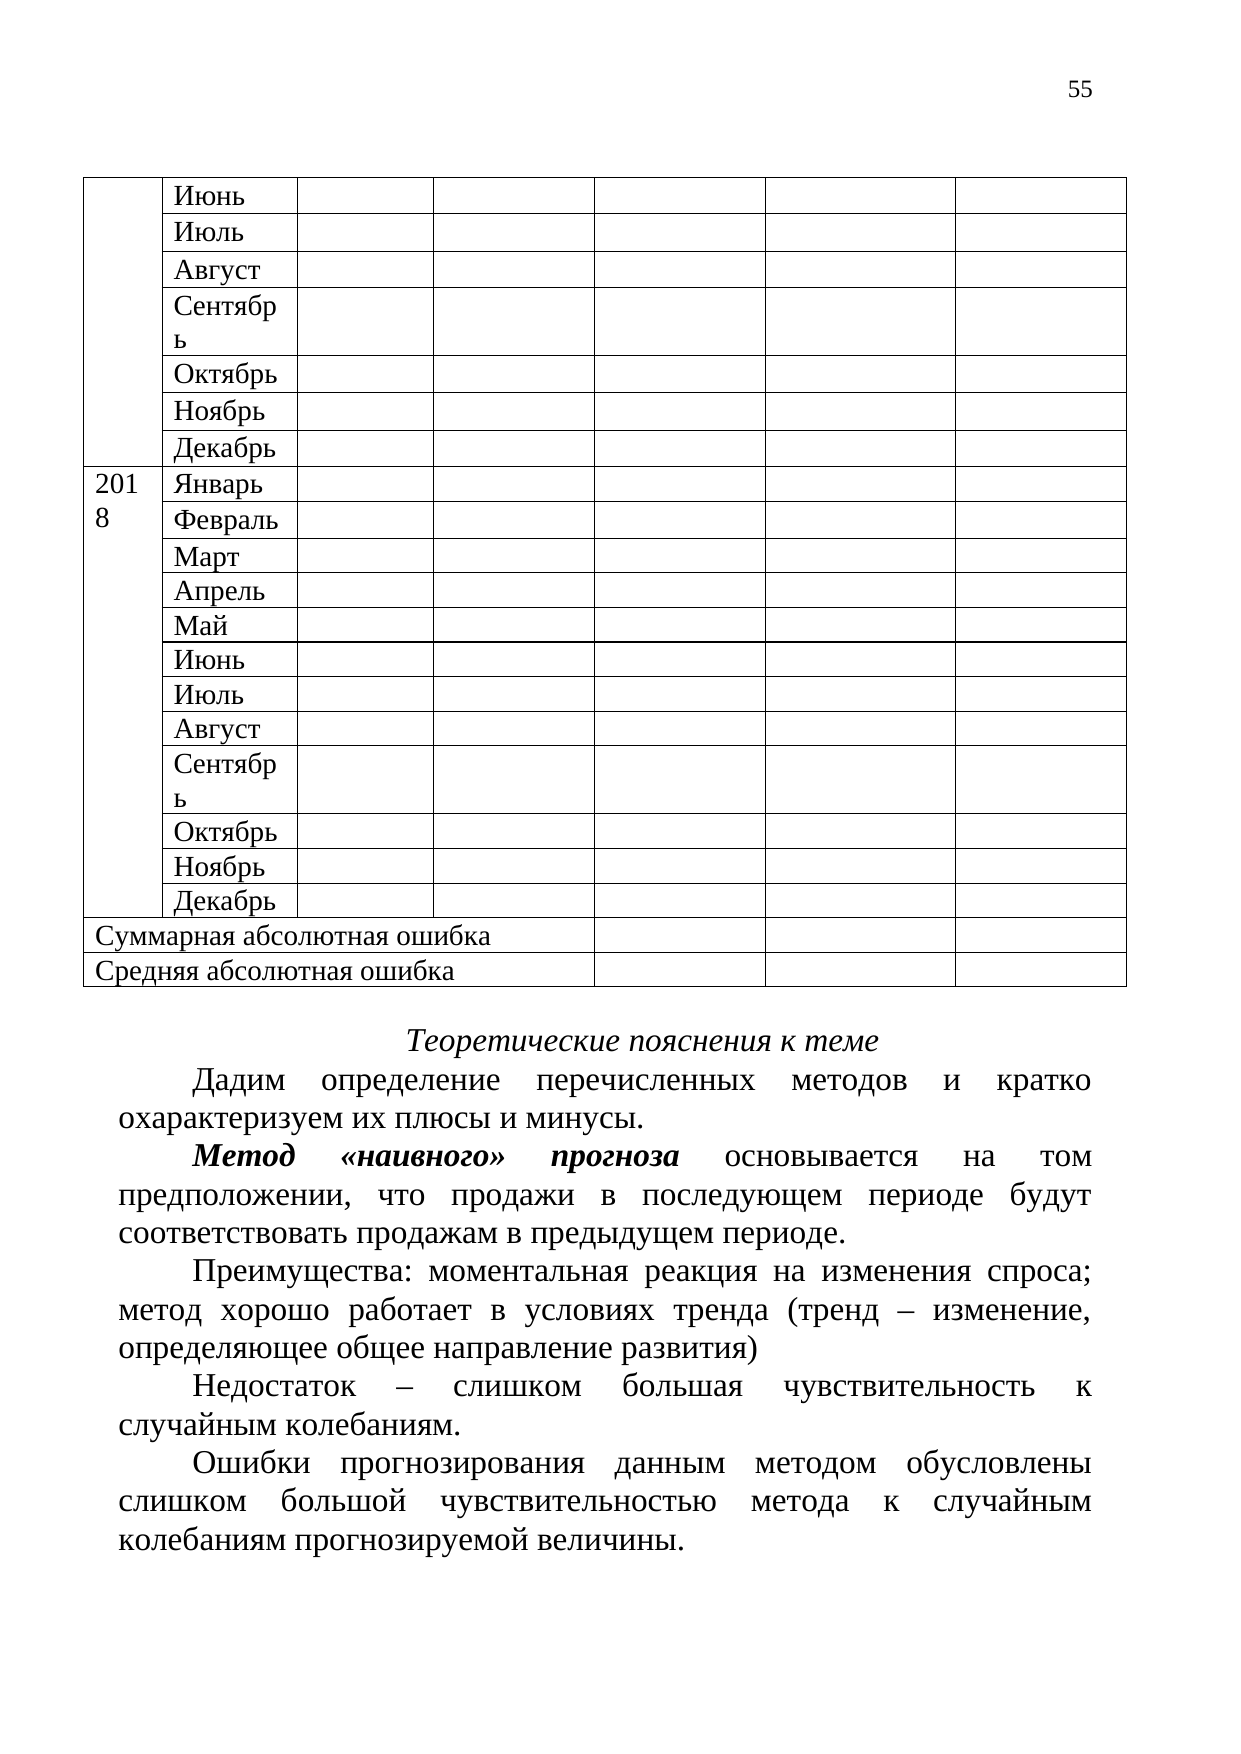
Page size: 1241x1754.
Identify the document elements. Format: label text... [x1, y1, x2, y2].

table_cell [595, 178, 765, 213]
table_cell [434, 178, 594, 213]
table_cell [298, 393, 433, 429]
table_cell [956, 288, 1126, 355]
table_cell [766, 643, 955, 676]
table_cell [766, 573, 955, 607]
table_cell Август [163, 712, 297, 745]
table_cell [766, 393, 955, 429]
table_cell [434, 608, 594, 641]
table_cell [595, 746, 765, 813]
table_cell [766, 288, 955, 355]
table_cell [956, 467, 1126, 501]
table_cell [766, 918, 955, 952]
table_cell [956, 918, 1126, 952]
table_cell [595, 849, 765, 882]
table_cell [298, 252, 433, 287]
table_cell [595, 918, 765, 952]
table_cell [766, 431, 955, 466]
table_cell Суммарная абсолютная ошибка [84, 918, 594, 952]
table_cell [766, 214, 955, 251]
table_cell [766, 178, 955, 213]
table_cell [595, 573, 765, 607]
table_cell [956, 214, 1126, 251]
table_cell Июль [163, 214, 297, 251]
table_cell [956, 884, 1126, 917]
table_cell [595, 677, 765, 711]
table_cell Октябрь [163, 356, 297, 392]
table_cell Июнь [163, 643, 297, 676]
table_cell [434, 356, 594, 392]
table_cell [766, 884, 955, 917]
text Теоретические пояснения к теме [118, 1021, 1092, 1059]
table_cell [766, 502, 955, 538]
table_cell [434, 214, 594, 251]
table_cell [956, 573, 1126, 607]
table_cell [766, 356, 955, 392]
table_cell [766, 712, 955, 745]
table_cell [298, 214, 433, 251]
table_cell [298, 643, 433, 676]
table_cell [595, 884, 765, 917]
table_cell [956, 356, 1126, 392]
table_cell [434, 502, 594, 538]
table_cell [298, 178, 433, 213]
table_cell [434, 814, 594, 848]
table_cell [956, 814, 1126, 848]
table_cell [956, 539, 1126, 572]
table_cell 2018 [84, 467, 162, 917]
table_cell Сентябрь [163, 746, 297, 813]
table_cell [434, 643, 594, 676]
table_cell [956, 393, 1126, 429]
table_cell Ноябрь [163, 849, 297, 882]
table_cell [298, 849, 433, 882]
table_cell [298, 712, 433, 745]
text Недостаток – слишком большая чувствительность к случайным колебаниям. [118, 1366, 1092, 1442]
table_cell Июнь [163, 178, 297, 213]
table_cell Ноябрь [163, 393, 297, 429]
table_cell [434, 746, 594, 813]
table_cell [298, 539, 433, 572]
table_cell [956, 178, 1126, 213]
table_cell Декабрь [163, 431, 297, 466]
table_cell [298, 467, 433, 501]
table_cell [595, 214, 765, 251]
table_cell [595, 608, 765, 641]
table_cell Август [163, 252, 297, 287]
table_cell [956, 252, 1126, 287]
table_cell [766, 467, 955, 501]
table_cell [766, 252, 955, 287]
table_cell [434, 573, 594, 607]
table_cell [298, 884, 433, 917]
table_cell Сентябрь [163, 288, 297, 355]
table_cell [298, 677, 433, 711]
table_cell [434, 677, 594, 711]
table_cell [956, 712, 1126, 745]
table_cell [298, 573, 433, 607]
table_cell [595, 814, 765, 848]
text Дадим определение перечисленных методов и кратко охарактеризуем их плюсы и минусы. [118, 1059, 1092, 1136]
table_cell [766, 608, 955, 641]
table_cell Декабрь [163, 884, 297, 917]
table_cell [766, 677, 955, 711]
table_cell [766, 539, 955, 572]
table_cell [766, 953, 955, 986]
table_cell Апрель [163, 573, 297, 607]
table_cell [766, 849, 955, 882]
table_cell [956, 677, 1126, 711]
table_cell [434, 431, 594, 466]
table_cell [298, 431, 433, 466]
table_cell [434, 393, 594, 429]
table_cell [298, 502, 433, 538]
table_cell [434, 252, 594, 287]
table_cell Октябрь [163, 814, 297, 848]
table_cell Май [163, 608, 297, 641]
table_cell [595, 288, 765, 355]
table_cell [434, 712, 594, 745]
table_cell [298, 814, 433, 848]
table_cell [434, 884, 594, 917]
table_cell [766, 746, 955, 813]
table_cell [956, 431, 1126, 466]
table_cell [595, 252, 765, 287]
table_cell [595, 431, 765, 466]
table_cell [595, 467, 765, 501]
table_cell [595, 393, 765, 429]
table_cell [956, 953, 1126, 986]
table_cell [956, 608, 1126, 641]
table_cell [434, 849, 594, 882]
table_cell [298, 746, 433, 813]
table_cell [595, 712, 765, 745]
table_cell [298, 608, 433, 641]
table_cell [956, 849, 1126, 882]
table_cell Январь [163, 467, 297, 501]
table_cell [595, 643, 765, 676]
table_cell [595, 539, 765, 572]
table_cell [595, 502, 765, 538]
table_cell Февраль [163, 502, 297, 538]
table_cell [595, 356, 765, 392]
table_cell [298, 356, 433, 392]
text Ошибки прогнозирования данным методом обусловлены слишком большой чувствительностью метода к случайным колебаниям прогнозируемой величины. [118, 1442, 1092, 1557]
text Метод «наивного» прогноза основывается на том предположении, что продажи в последующем периоде будут соответствовать продажам в предыдущем периоде. [118, 1136, 1092, 1251]
table_cell Июль [163, 677, 297, 711]
table_cell Средняя абсолютная ошибка [84, 953, 594, 986]
table_cell [956, 643, 1126, 676]
table_cell [595, 953, 765, 986]
table_cell [956, 502, 1126, 538]
table_cell [434, 467, 594, 501]
table_cell [956, 746, 1126, 813]
table_cell Март [163, 539, 297, 572]
table_cell [434, 288, 594, 355]
text Преимущества: моментальная реакция на изменения спроса; метод хорошо работает в условиях тренда (тренд – изменение, определяющее общее направление развития) [118, 1251, 1092, 1366]
table_cell [434, 539, 594, 572]
table_cell [766, 814, 955, 848]
table_cell [298, 288, 433, 355]
